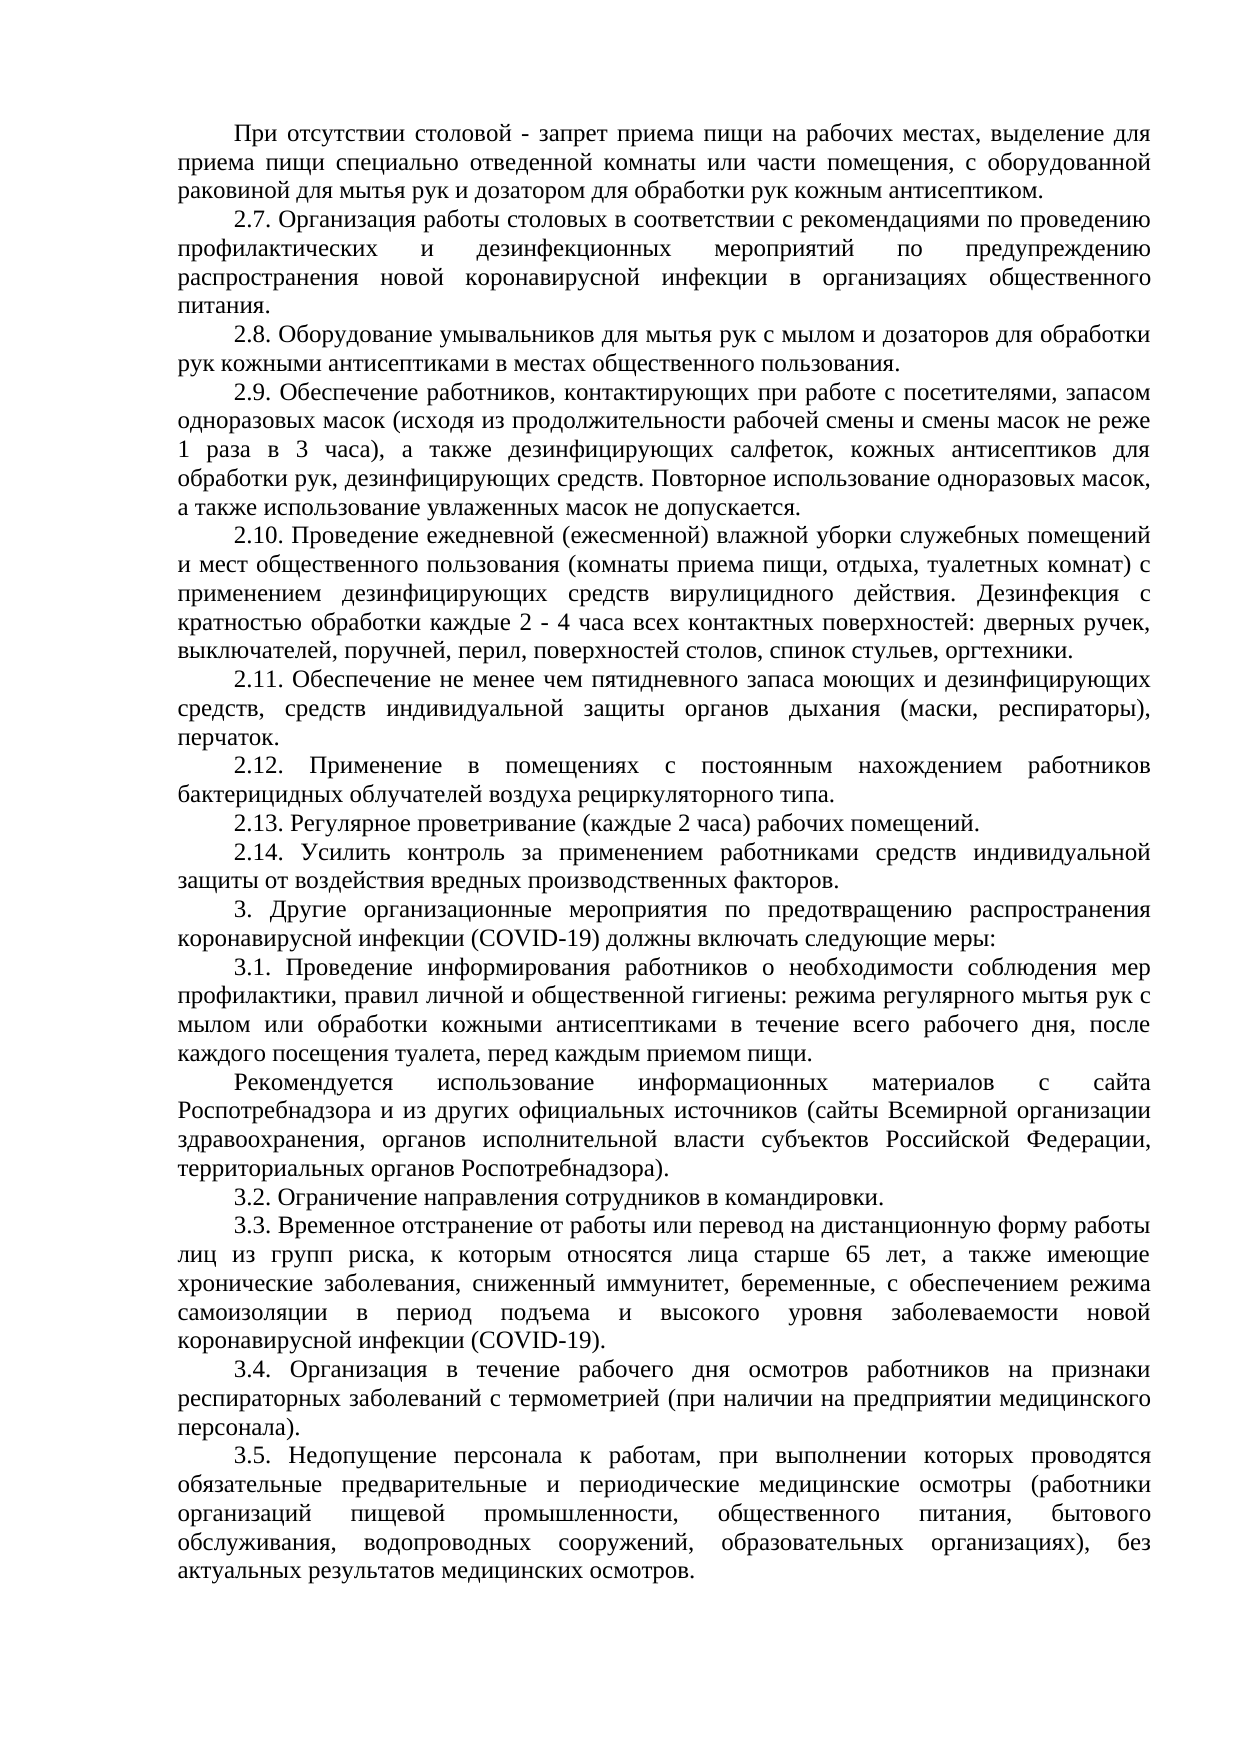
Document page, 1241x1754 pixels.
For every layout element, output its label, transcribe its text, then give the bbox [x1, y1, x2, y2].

text 3.1. Проведение информирования работников о необходимости соблюдения мер профилактики, правил личной и общественной гигиены: режима регулярного мытья рук с мылом или обработки кожными антисептиками в течение всего рабочего дня, после каждого посещения туалета, перед каждым приемом пищи. [177, 952, 1152, 1067]
text 2.7. Организация работы столовых в соответствии с рекомендациями по проведению профилактических и дезинфекционных мероприятий по предупреждению распространения новой коронавирусной инфекции в организациях общественного питания. [177, 204, 1152, 319]
text 3. Другие организационные мероприятия по предотвращению распространения коронавирусной инфекции (COVID-19) должны включать следующие меры: [177, 894, 1152, 952]
text 2.11. Обеспечение не менее чем пятидневного запаса моющих и дезинфицирующих средств, средств индивидуальной защиты органов дыхания (маски, респираторы), перчаток. [177, 664, 1152, 751]
text 2.8. Оборудование умывальников для мытья рук с мылом и дозаторов для обработки рук кожными антисептиками в местах общественного пользования. [177, 319, 1152, 377]
text 2.9. Обеспечение работников, контактирующих при работе с посетителями, запасом одноразовых масок (исходя из продолжительности рабочей смены и смены масок не реже 1 раза в 3 часа), а также дезинфицирующих салфеток, кожных антисептиков для обработки рук, дезинфицирующих средств. Повторное использование одноразовых масок, а также использование увлаженных масок не допускается. [177, 377, 1152, 521]
text 2.10. Проведение ежедневной (ежесменной) влажной уборки служебных помещений и мест общественного пользования (комнаты приема пищи, отдыха, туалетных комнат) с применением дезинфицирующих средств вирулицидного действия. Дезинфекция с кратностью обработки каждые 2 - 4 часа всех контактных поверхностей: дверных ручек, выключателей, поручней, перил, поверхностей столов, спинок стульев, оргтехники. [177, 521, 1152, 664]
text 2.14. Усилить контроль за применением работниками средств индивидуальной защиты от воздействия вредных производственных факторов. [177, 837, 1152, 894]
text 3.5. Недопущение персонала к работам, при выполнении которых проводятся обязательные предварительные и периодические медицинские осмотры (работники организаций пищевой промышленности, общественного питания, бытового обслуживания, водопроводных сооружений, образовательных организациях), без актуальных результатов медицинских осмотров. [177, 1441, 1152, 1584]
text Рекомендуется использование информационных материалов с сайта Роспотребнадзора и из других официальных источников (сайты Всемирной организации здравоохранения, органов исполнительной власти субъектов Российской Федерации, территориальных органов Роспотребнадзора). [177, 1067, 1152, 1182]
text 3.3. Временное отстранение от работы или перевод на дистанционную форму работы лиц из групп риска, к которым относятся лица старше 65 лет, а также имеющие хронические заболевания, сниженный иммунитет, беременные, с обеспечением режима самоизоляции в период подъема и высокого уровня заболеваемости новой коронавирусной инфекции (COVID-19). [177, 1211, 1152, 1354]
text 3.4. Организация в течение рабочего дня осмотров работников на признаки респираторных заболеваний с термометрией (при наличии на предприятии медицинского персонала). [177, 1354, 1152, 1441]
text При отсутствии столовой - запрет приема пищи на рабочих местах, выделение для приема пищи специально отведенной комнаты или части помещения, с оборудованной раковиной для мытья рук и дозатором для обработки рук кожным антисептиком. [177, 118, 1152, 204]
text 3.2. Ограничение направления сотрудников в командировки. [177, 1182, 1152, 1211]
text 2.12. Применение в помещениях с постоянным нахождением работников бактерицидных облучателей воздуха рециркуляторного типа. [177, 751, 1152, 808]
text 2.13. Регулярное проветривание (каждые 2 часа) рабочих помещений. [177, 808, 1152, 837]
